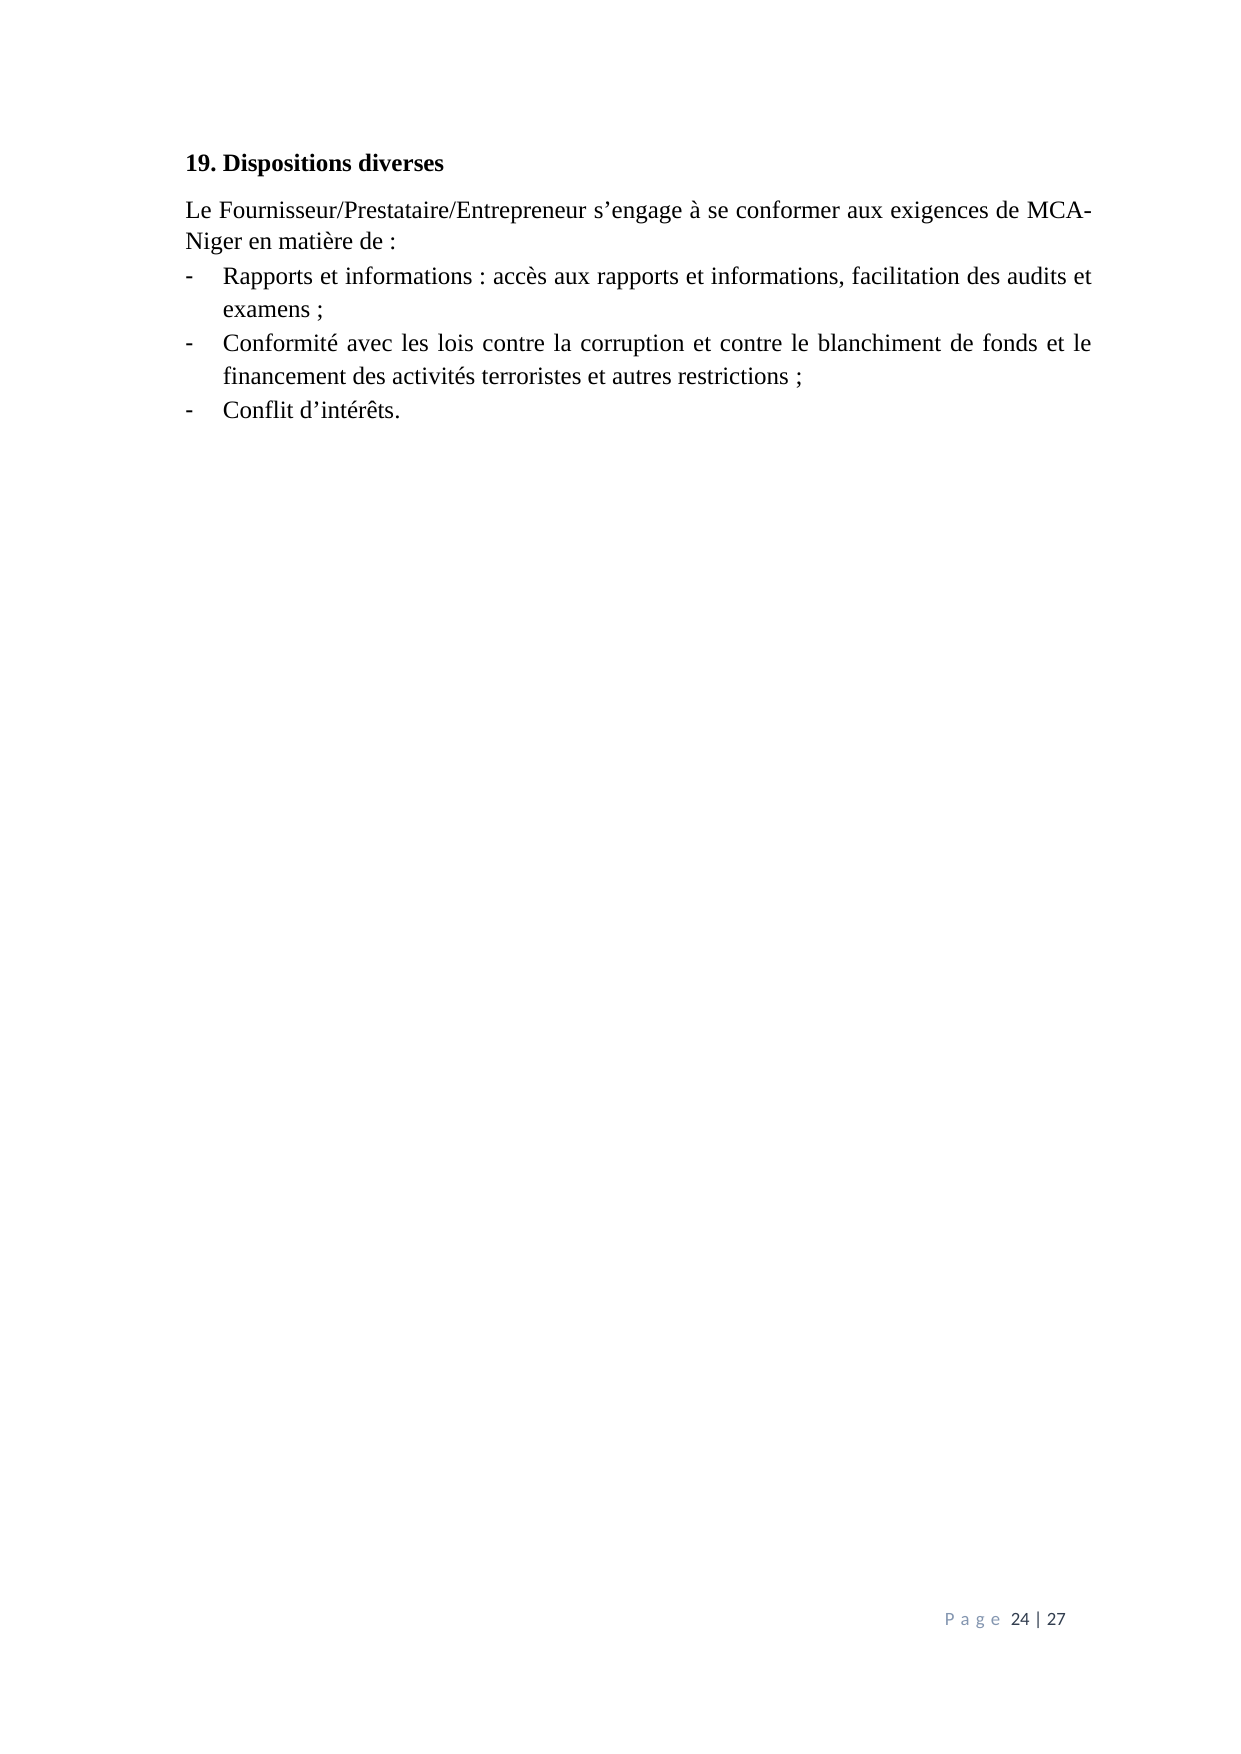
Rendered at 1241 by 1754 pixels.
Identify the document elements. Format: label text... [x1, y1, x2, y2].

list Conformité avec les lois contre la corruption et contre le blanchiment de fonds et le financement des activités terroristes et autres restrictions ; [185, 325, 1093, 390]
list Rapports et informations : accès aux rapports et informations, facilitation des audits et examens ; [185, 257, 1093, 322]
list Conflit d’intérêts. [185, 392, 1093, 426]
text Le Fournisseur/Prestataire/Entrepreneur s’engage à se conformer aux exigences de MCA-Niger en matière de : [185, 195, 1093, 255]
text 19. Dispositions diverses [185, 148, 1093, 176]
